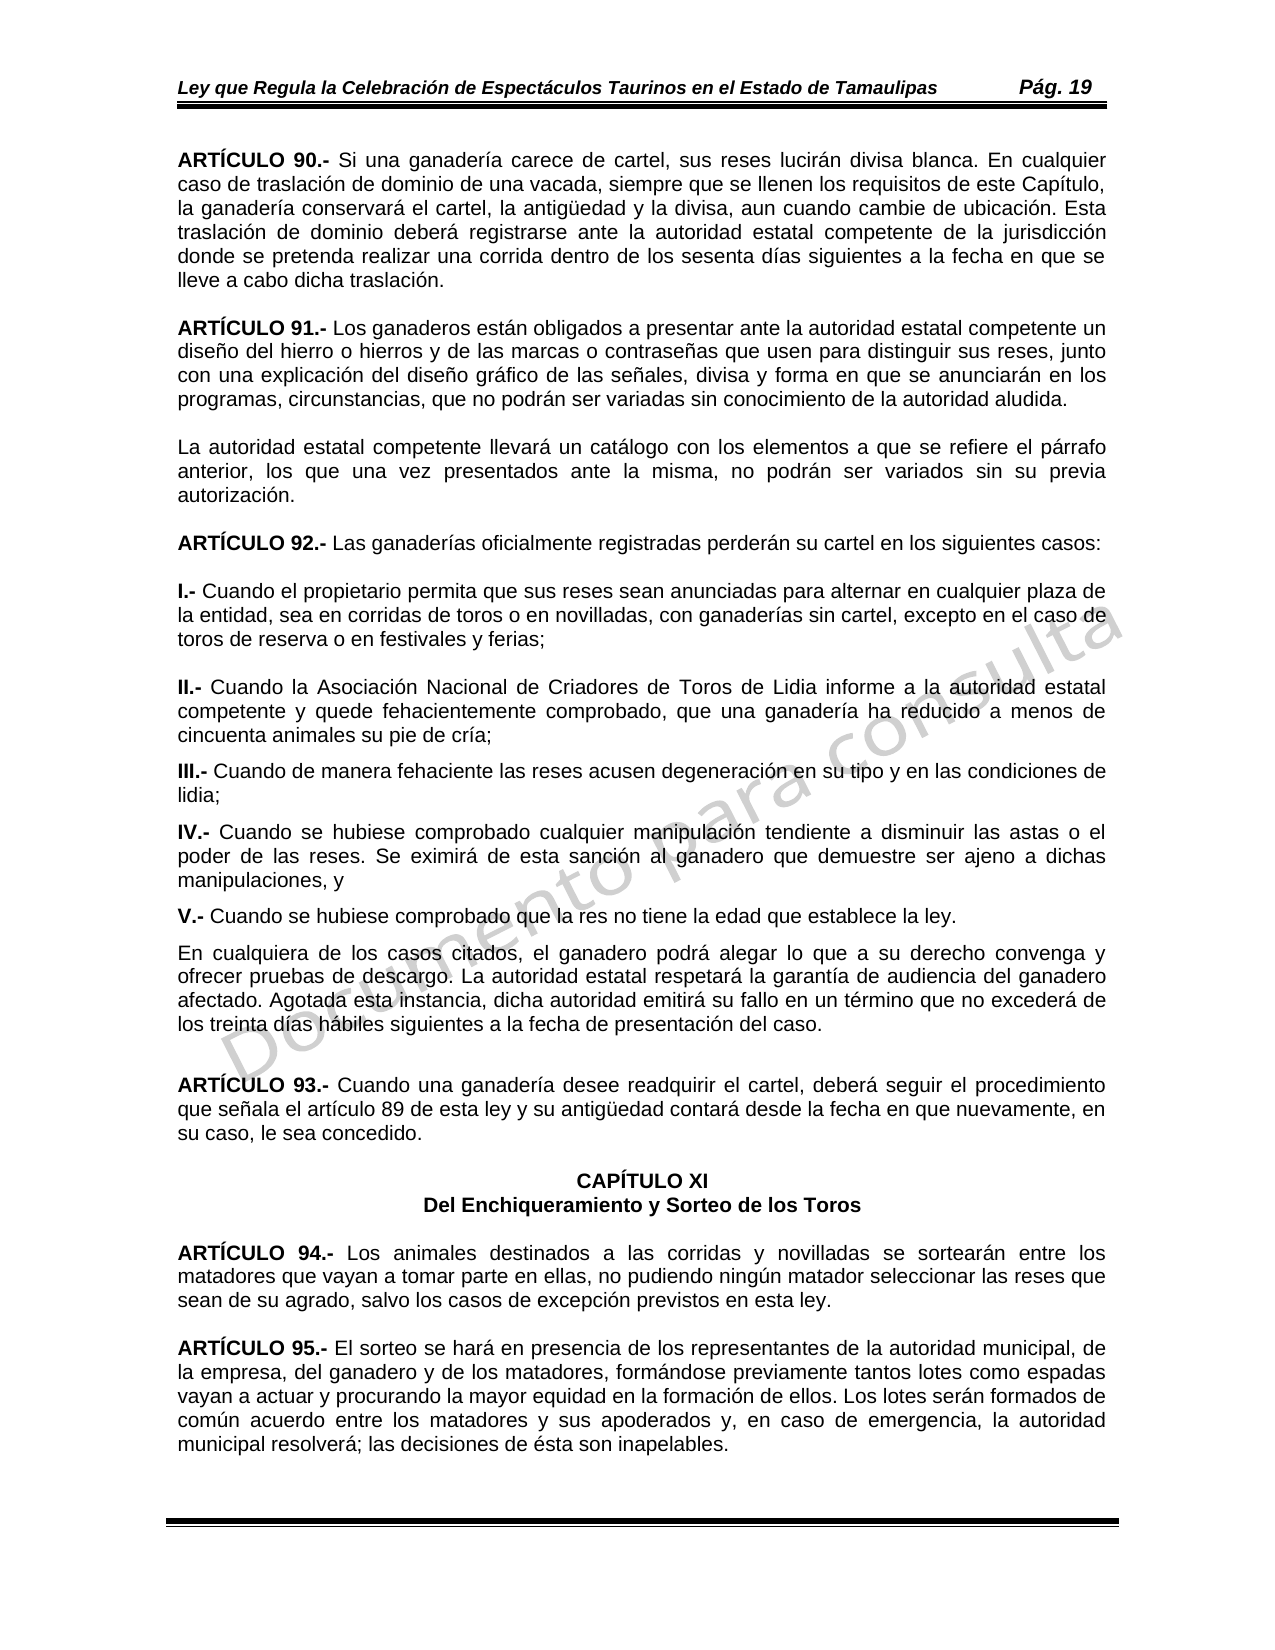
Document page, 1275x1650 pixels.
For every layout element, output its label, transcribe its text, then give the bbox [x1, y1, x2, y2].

text ARTÍCULO 94.- Los animales destinados a las corridas y novilladas se sortearán entre los matadores que vayan a tomar parte en ellas, no pudiendo ningún matador seleccionar las reses que sean de su agrado, salvo los casos de excepción previstos en esta ley. [177, 1240, 1107, 1312]
text La autoridad estatal competente llevará un catálogo con los elementos a que se refiere el párrafo anterior, los que una vez presentados ante la misma, no podrán ser variados sin su previa autorización. [177, 435, 1107, 507]
text Del Enchiqueramiento y Sorteo de los Toros [177, 1192, 1107, 1216]
text II.- Cuando la Asociación Nacional de Criadores de Toros de Lidia informe a la autoridad estatal competente y quede fehacientemente comprobado, que una ganadería ha reducido a menos de cincuenta animales su pie de cría; [177, 675, 1107, 747]
text ARTÍCULO 93.- Cuando una ganadería desee readquirir el cartel, deberá seguir el procedimiento que señala el artículo 89 de esta ley y su antigüedad contará desde la fecha en que nuevamente, en su caso, le sea concedido. [177, 1073, 1107, 1144]
text En cualquiera de los casos citados, el ganadero podrá alegar lo que a su derecho convenga y ofrecer pruebas de descargo. La autoridad estatal respetará la garantía de audiencia del ganadero afectado. Agotada esta instancia, dicha autoridad emitirá su fallo en un término que no excederá de los treinta días hábiles siguientes a la fecha de presentación del caso. [177, 940, 1107, 1036]
text III.- Cuando de manera fehaciente las reses acusen degeneración en su tipo y en las condiciones de lidia; [177, 759, 1107, 807]
text ARTÍCULO 91.- Los ganaderos están obligados a presentar ante la autoridad estatal competente un diseño del hierro o hierros y de las marcas o contraseñas que usen para distinguir sus reses, junto con una explicación del diseño gráfico de las señales, divisa y forma en que se anunciarán en los programas, circunstancias, que no podrán ser variadas sin conocimiento de la autoridad aludida. [177, 315, 1107, 411]
text I.- Cuando el propietario permita que sus reses sean anunciadas para alternar en cualquier plaza de la entidad, sea en corridas de toros o en novilladas, con ganaderías sin cartel, excepto en el caso de toros de reserva o en festivales y ferias; [177, 579, 1107, 651]
text IV.- Cuando se hubiese comprobado cualquier manipulación tendiente a disminuir las astas o el poder de las reses. Se eximirá de esta sanción al ganadero que demuestre ser ajeno a dichas manipulaciones, y [177, 819, 1107, 891]
text CAPÍTULO XI [177, 1168, 1107, 1192]
text ARTÍCULO 92.- Las ganaderías oficialmente registradas perderán su cartel en los siguientes casos: [177, 531, 1107, 555]
text ARTÍCULO 90.- Si una ganadería carece de cartel, sus reses lucirán divisa blanca. En cualquier caso de traslación de dominio de una vacada, siempre que se llenen los requisitos de este Capítulo, la ganadería conservará el cartel, la antigüedad y la divisa, aun cuando cambie de ubicación. Esta traslación de dominio deberá registrarse ante la autoridad estatal competente de la jurisdicción donde se pretenda realizar una corrida dentro de los sesenta días siguientes a la fecha en que se lleve a cabo dicha traslación. [177, 148, 1107, 291]
text V.- Cuando se hubiese comprobado que la res no tiene la edad que establece la ley. [177, 904, 1107, 928]
text ARTÍCULO 95.- El sorteo se hará en presencia de los representantes de la autoridad municipal, de la empresa, del ganadero y de los matadores, formándose previamente tantos lotes como espadas vayan a actuar y procurando la mayor equidad en la formación de ellos. Los lotes serán formados de común acuerdo entre los matadores y sus apoderados y, en caso de emergencia, la autoridad municipal resolverá; las decisiones de ésta son inapelables. [177, 1336, 1107, 1456]
